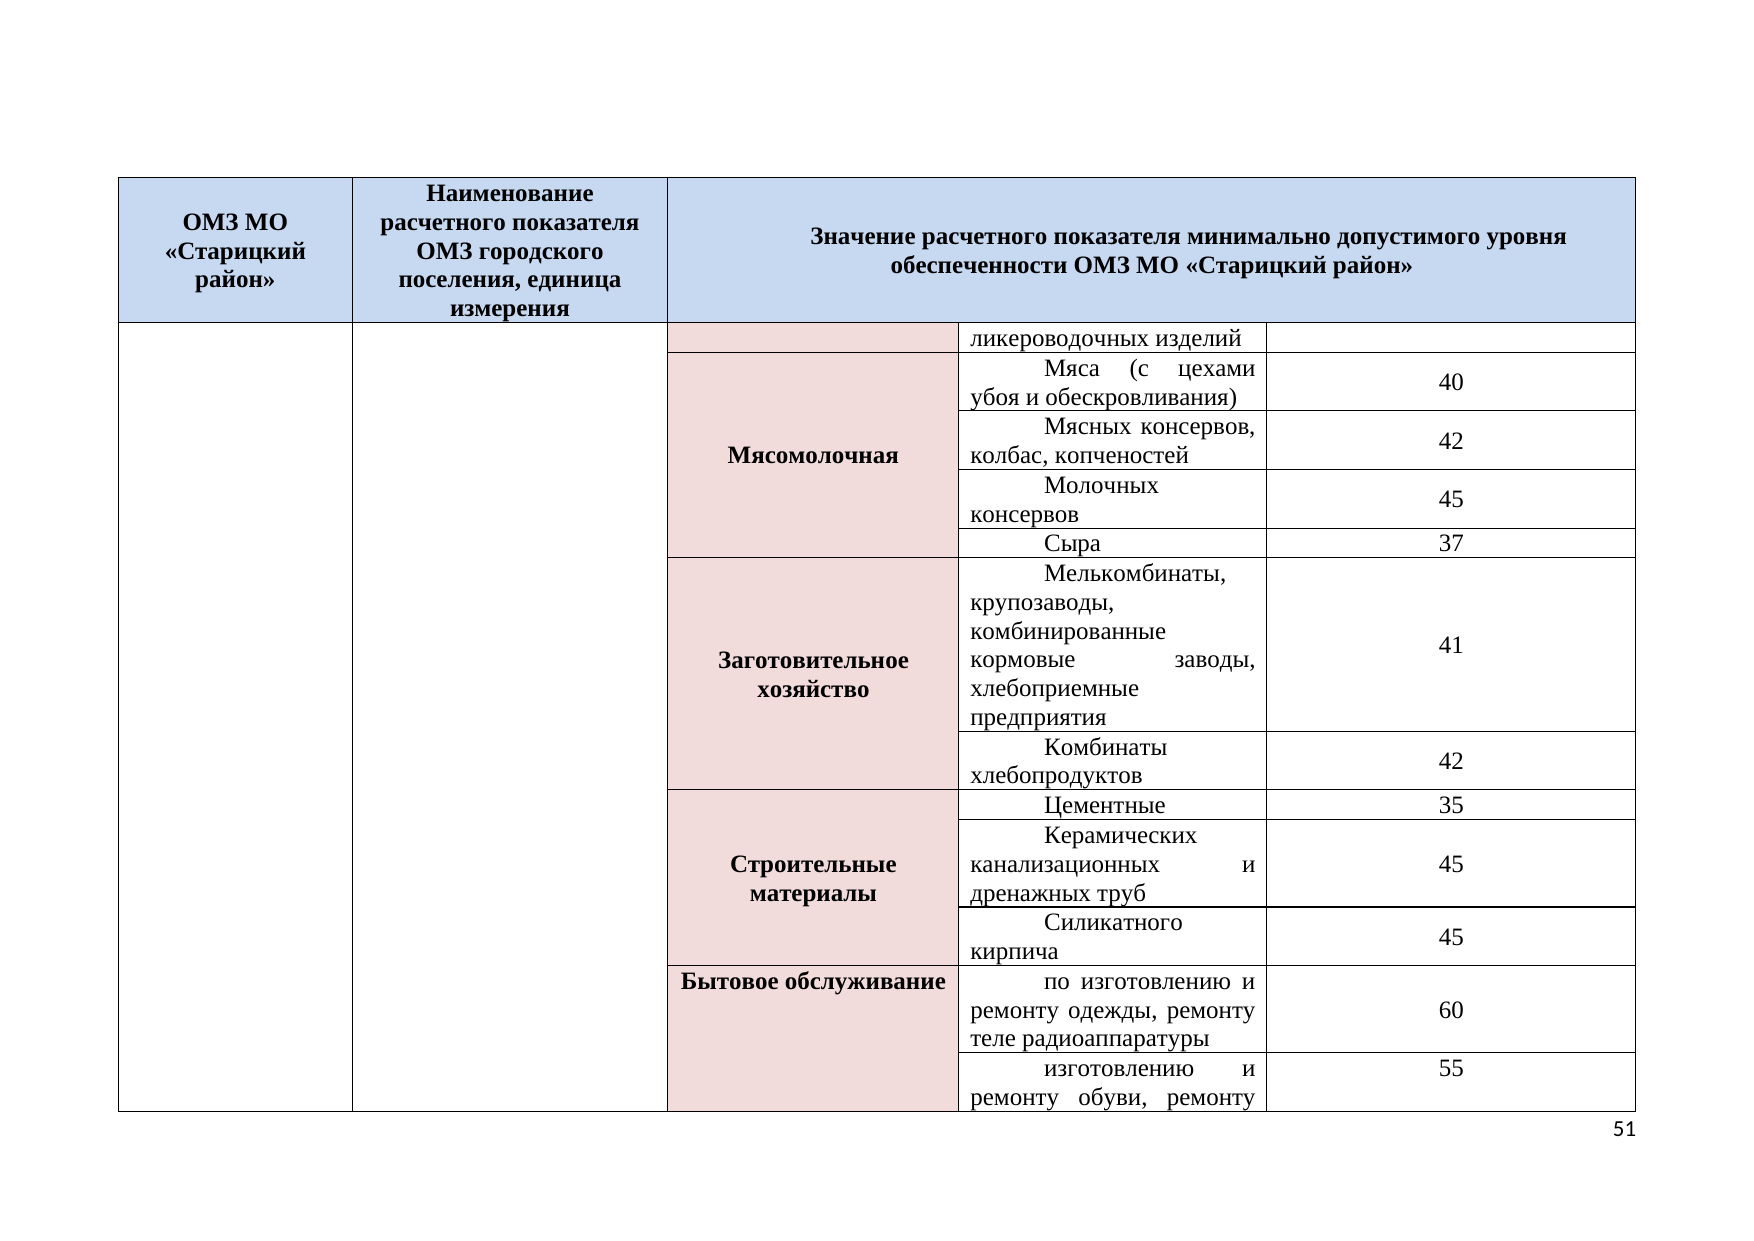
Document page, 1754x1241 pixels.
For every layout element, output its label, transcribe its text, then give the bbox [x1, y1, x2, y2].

table_cell 45 [1267, 820, 1635, 906]
table_cell Комбинаты хлебопродуктов [959, 732, 1266, 789]
table_cell Мясомолочная [668, 353, 958, 557]
table_cell Керамических канализационных и дренажных труб [959, 820, 1266, 906]
table_cell 55 [1267, 1053, 1635, 1111]
table_cell 40 [1267, 353, 1635, 410]
table_cell Мясных консервов, колбас, копченостей [959, 411, 1266, 469]
table_cell 42 [1267, 732, 1635, 789]
table_cell 35 [1267, 790, 1635, 819]
table_cell Цементные [959, 790, 1266, 819]
table_cell Молочных консервов [959, 470, 1266, 527]
table_cell Бытовое обслуживание [668, 966, 958, 1111]
table_cell Мяса (с цехами убоя и обескровливания) [959, 353, 1266, 410]
table_header ОМЗ МО «Старицкий район» [119, 178, 352, 322]
table_cell 45 [1267, 908, 1635, 965]
table_header Наименование расчетного показателя ОМЗ городского поселения, единица измерения [353, 178, 667, 322]
table_cell изготовлению и ремонту обуви, ремонту сложно бытовой техники, химчистки и крашения [959, 1053, 1266, 1111]
table_cell Заготовительное хозяйство [668, 558, 958, 789]
table_cell 41 [1267, 558, 1635, 731]
table_cell 60 [1267, 966, 1635, 1052]
table_cell Сыра [959, 529, 1266, 557]
table_cell Водки и ликероводочных изделий [959, 323, 1266, 352]
table_cell Мелькомбинаты, крупозаводы, комбинированные кормовые заводы, хлебоприемные предприятия [959, 558, 1266, 731]
table_header Значение расчетного показателя минимально допустимого уровня обеспеченности ОМЗ МО «Старицкий район» [668, 178, 1635, 322]
table_cell 45 [1267, 470, 1635, 527]
table_cell по изготовлению и ремонту одежды, ремонту теле радиоаппаратуры [959, 966, 1266, 1052]
table_cell 42 [1267, 411, 1635, 469]
table_cell 37 [1267, 529, 1635, 557]
table_cell 50 [1267, 323, 1635, 352]
table_cell Строительные материалы [668, 790, 958, 965]
table_cell Силикатного кирпича [959, 908, 1266, 965]
